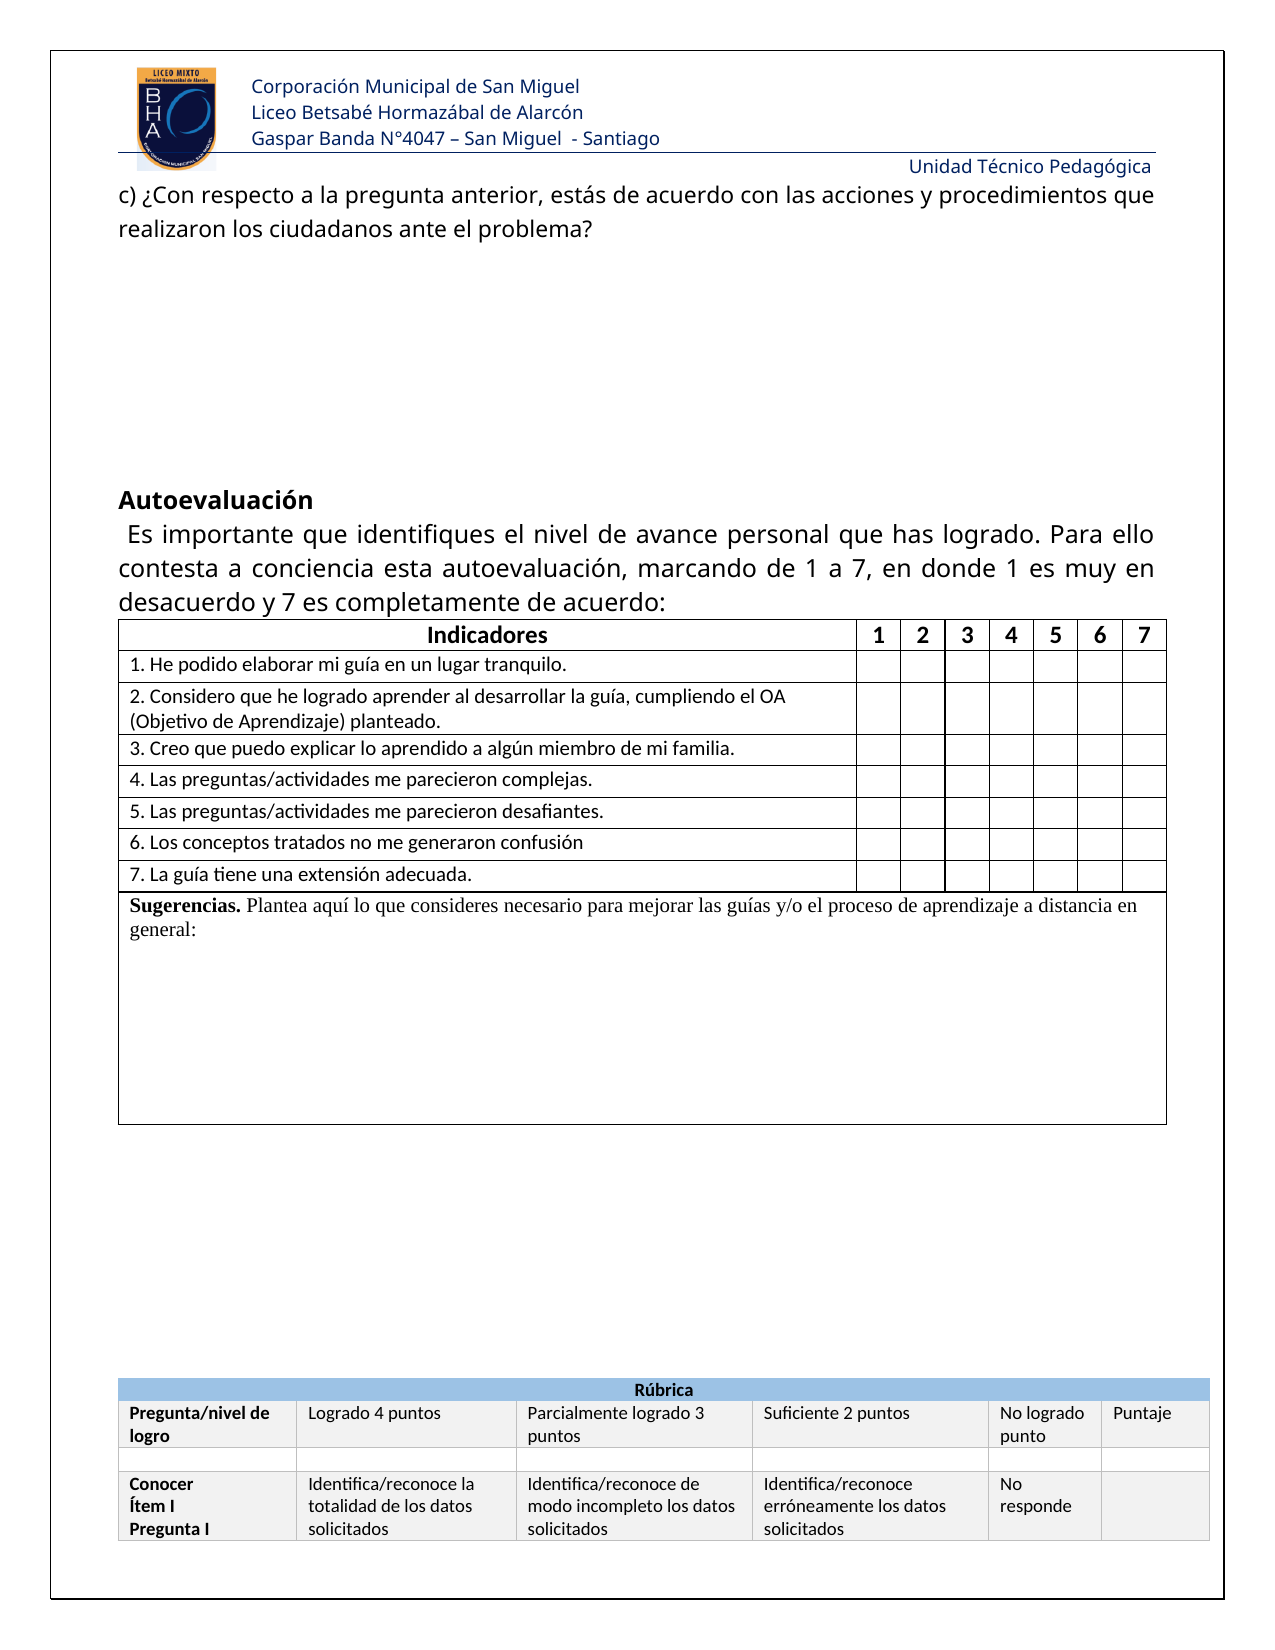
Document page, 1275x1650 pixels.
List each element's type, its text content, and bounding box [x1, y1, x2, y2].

table_cell No logrado punto [989, 1401, 1101, 1447]
table_cell [901, 651, 944, 682]
table_header Rúbrica [118, 1378, 1210, 1401]
table_cell [1123, 861, 1166, 891]
table_cell [1078, 766, 1122, 797]
table_cell 7. La guía tiene una extensión adecuada. [119, 861, 856, 891]
table_cell Identifica/reconoce de modo incompleto los datos solicitados [517, 1472, 752, 1540]
table_cell [857, 735, 900, 765]
table_cell [857, 683, 900, 734]
table_cell [901, 798, 944, 828]
table_cell [297, 1448, 516, 1471]
table_cell [990, 683, 1033, 734]
table_cell [857, 798, 900, 828]
table_cell [1123, 798, 1166, 828]
table_cell [989, 1448, 1101, 1471]
table_cell [946, 861, 989, 891]
table_cell Suficiente 2 puntos [753, 1401, 988, 1447]
table_cell [901, 829, 944, 860]
text c) ¿Con respecto a la pregunta anterior, estás de acuerdo con las acciones y procedimientos que realizaron los ciudadanos ante el problema? [118, 179, 1156, 244]
table_cell [1123, 651, 1166, 682]
table_cell [1078, 829, 1122, 860]
table_cell [1123, 766, 1166, 797]
table_cell Identifica/reconoce erróneamente los datos solicitados [753, 1472, 988, 1540]
table_header 5 [1034, 620, 1077, 650]
table_cell [990, 651, 1033, 682]
table_header Indicadores [119, 620, 856, 650]
table_cell 2. Considero que he logrado aprender al desarrollar la guía, cumpliendo el OA (Objetivo de Aprendizaje) planteado. [119, 683, 856, 734]
table_cell [1102, 1472, 1209, 1540]
table_cell 5. Las preguntas/actividades me parecieron desafiantes. [119, 798, 856, 828]
table_cell [1078, 651, 1122, 682]
table_cell Logrado 4 puntos [297, 1401, 516, 1447]
table_cell [1034, 798, 1077, 828]
table_cell [990, 798, 1033, 828]
table_cell [901, 683, 944, 734]
table_cell [1034, 829, 1077, 860]
table_cell [1034, 861, 1077, 891]
table_cell [1034, 651, 1077, 682]
table_header 2 [901, 620, 944, 650]
table_cell No responde [989, 1472, 1101, 1540]
table_cell [1078, 798, 1122, 828]
table_cell [946, 798, 989, 828]
table_cell [946, 651, 989, 682]
table_cell [990, 829, 1033, 860]
table_cell [857, 829, 900, 860]
picture [136, 67, 217, 152]
table_cell [1078, 861, 1122, 891]
table_cell [946, 735, 989, 765]
table_cell [990, 861, 1033, 891]
table_header 3 [946, 620, 989, 650]
table_cell 1. He podido elaborar mi guía en un lugar tranquilo. [119, 651, 856, 682]
table_cell [753, 1448, 988, 1471]
table_cell Sugerencias. Plantea aquí lo que consideres necesario para mejorar las guías y/o el proceso de aprendizaje a distancia en general: [119, 893, 1166, 1124]
table_cell [1102, 1448, 1209, 1471]
table_cell 4. Las preguntas/actividades me parecieron complejas. [119, 766, 856, 797]
table_header 1 [857, 620, 900, 650]
table_cell [1123, 683, 1166, 734]
table_cell [1123, 735, 1166, 765]
table_cell [1123, 829, 1166, 860]
table_cell [1034, 766, 1077, 797]
table_cell [857, 651, 900, 682]
table_cell [990, 766, 1033, 797]
table_header 7 [1123, 620, 1166, 650]
table_cell [1078, 683, 1122, 734]
table_cell Identifica/reconoce la totalidad de los datos solicitados [297, 1472, 516, 1540]
picture [136, 153, 217, 171]
table_header 6 [1078, 620, 1122, 650]
table_cell [119, 1448, 296, 1471]
table_cell [1078, 735, 1122, 765]
table_cell [946, 766, 989, 797]
table_cell [901, 861, 944, 891]
table_cell [517, 1448, 752, 1471]
table_cell [1034, 735, 1077, 765]
table_cell [901, 735, 944, 765]
table_cell 3. Creo que puedo explicar lo aprendido a algún miembro de mi familia. [119, 735, 856, 765]
text Autoevaluación [118, 482, 1156, 516]
table_cell Conocer Ítem I Pregunta I [119, 1472, 296, 1540]
table_header 4 [990, 620, 1033, 650]
table_cell [990, 735, 1033, 765]
table_cell Parcialmente logrado 3 puntos [517, 1401, 752, 1447]
text Es importante que identifiques el nivel de avance personal que has logrado. Para ello contesta a conciencia esta autoevaluación, marcando de 1 a 7, en donde 1 es muy en desacuerdo y 7 es completamente de acuerdo: [118, 516, 1156, 619]
table_cell [1034, 683, 1077, 734]
table_cell Puntaje [1102, 1401, 1209, 1447]
table_cell [857, 861, 900, 891]
table_cell 6. Los conceptos tratados no me generaron confusión [119, 829, 856, 860]
table_cell [946, 683, 989, 734]
table_cell [901, 766, 944, 797]
table_cell [946, 829, 989, 860]
table_cell [857, 766, 900, 797]
table_cell Pregunta/nivel de logro [119, 1401, 296, 1447]
